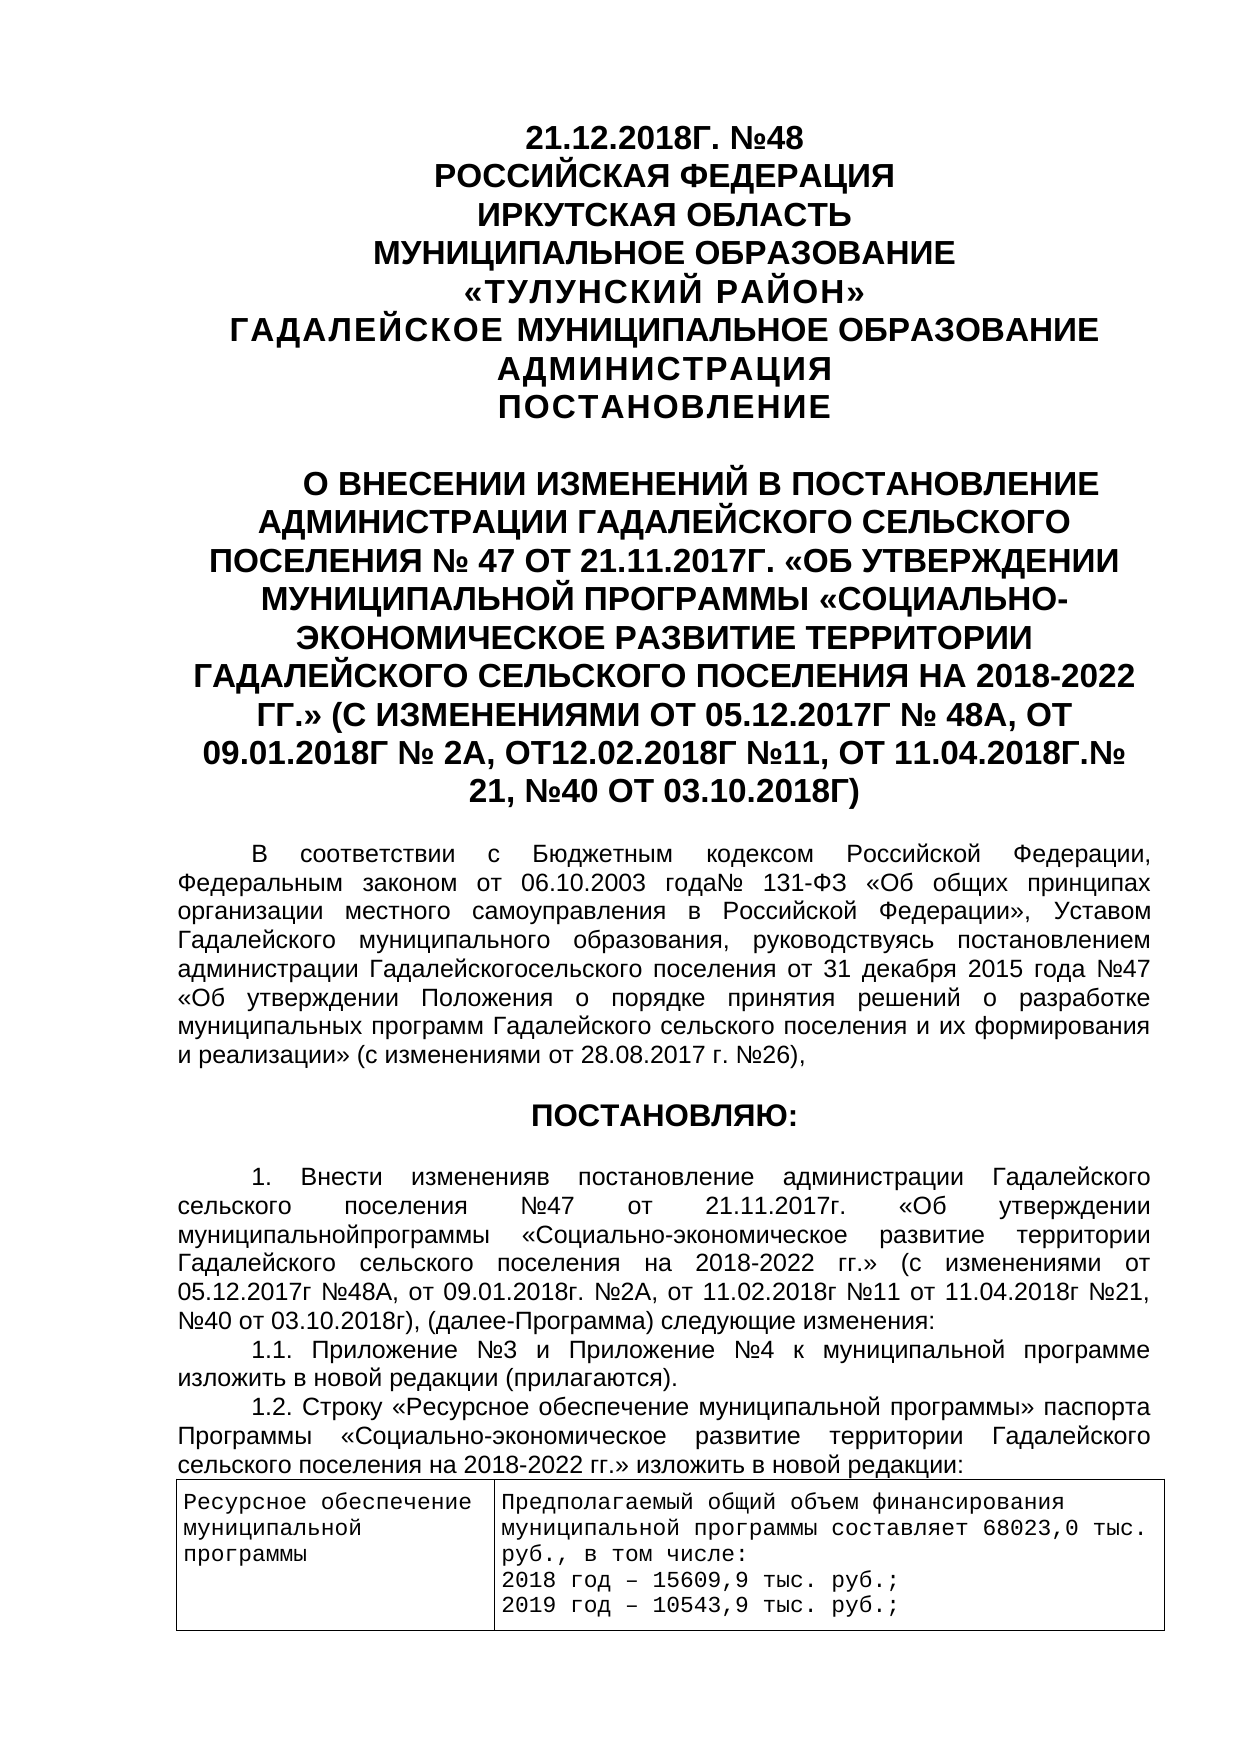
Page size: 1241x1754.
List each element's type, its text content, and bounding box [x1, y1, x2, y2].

text 1. Внести измененияв постановление администрации Гадалейского сельского поселения №47 от 21.11.2017г. «Об утверждении муниципальнойпрограммы «Социально-экономическое развитие территории Гадалейского сельского поселения на 2018-2022 гг.» (с изменениями от 05.12.2017г №48А, от 09.01.2018г. №2А, от 11.02.2018г №11 от 11.04.2018г №21, №40 от 03.10.2018г), (далее-Программа) следующие изменения: [177, 1162, 1152, 1335]
text ГАДАЛЕЙСКОЕ МУНИЦИПАЛЬНОЕ ОБРАЗОВАНИЕ [177, 310, 1152, 349]
text «ТУЛУНСКИЙ РАЙОН» [177, 272, 1152, 310]
text РОССИЙСКАЯ ФЕДЕРАЦИЯ [177, 157, 1152, 195]
text ПОСТАНОВЛЕНИЕ [177, 387, 1152, 426]
text АДМИНИСТРАЦИЯ [177, 349, 1152, 387]
text В соответствии с Бюджетным кодексом Российской Федерации, Федеральным законом от 06.10.2003 года№ 131-ФЗ «Об общих принципах организации местного самоуправления в Российской Федерации», Уставом Гадалейского муниципального образования, руководствуясь постановлением администрации Гадалейскогосельского поселения от 31 декабря 2015 года №47 «Об утверждении Положения о порядке принятия решений о разработке муниципальных программ Гадалейского сельского поселения и их формирования и реализации» (с изменениями от 28.08.2017 г. №26), [177, 839, 1152, 1069]
text 1.1. Приложение №3 и Приложение №4 к муниципальной программе изложить в новой редакции (прилагаются). [177, 1335, 1152, 1392]
text 1.2. Строку «Ресурсное обеспечение муниципальной программы» паспорта Программы «Социально-экономическое развитие территории Гадалейского сельского поселения на 2018-2022 гг.» изложить в новой редакции: [177, 1392, 1152, 1478]
text ИРКУТСКАЯ ОБЛАСТЬ [177, 195, 1152, 233]
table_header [177, 1480, 494, 1630]
text О ВНЕСЕНИИ ИЗМЕНЕНИЙ В ПОСТАНОВЛЕНИЕ АДМИНИСТРАЦИИ ГАДАЛЕЙСКОГО СЕЛЬСКОГО ПОСЕЛЕНИЯ № 47 ОТ 21.11.2017Г. «ОБ УТВЕРЖДЕНИИ МУНИЦИПАЛЬНОЙ ПРОГРАММЫ «СОЦИАЛЬНО-ЭКОНОМИЧЕСКОЕ РАЗВИТИЕ ТЕРРИТОРИИ ГАДАЛЕЙСКОГО СЕЛЬСКОГО ПОСЕЛЕНИЯ НА 2018-2022 ГГ.» (С ИЗМЕНЕНИЯМИ ОТ 05.12.2017Г № 48А, ОТ 09.01.2018Г № 2А, ОТ12.02.2018Г №11, ОТ 11.04.2018Г.№ 21, №40 ОТ 03.10.2018Г) [177, 464, 1152, 810]
text ПОСТАНОВЛЯЮ: [177, 1097, 1152, 1133]
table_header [495, 1480, 1164, 1630]
text МУНИЦИПАЛЬНОЕ ОБРАЗОВАНИЕ [177, 233, 1152, 272]
text 21.12.2018Г. №48 [177, 118, 1152, 157]
